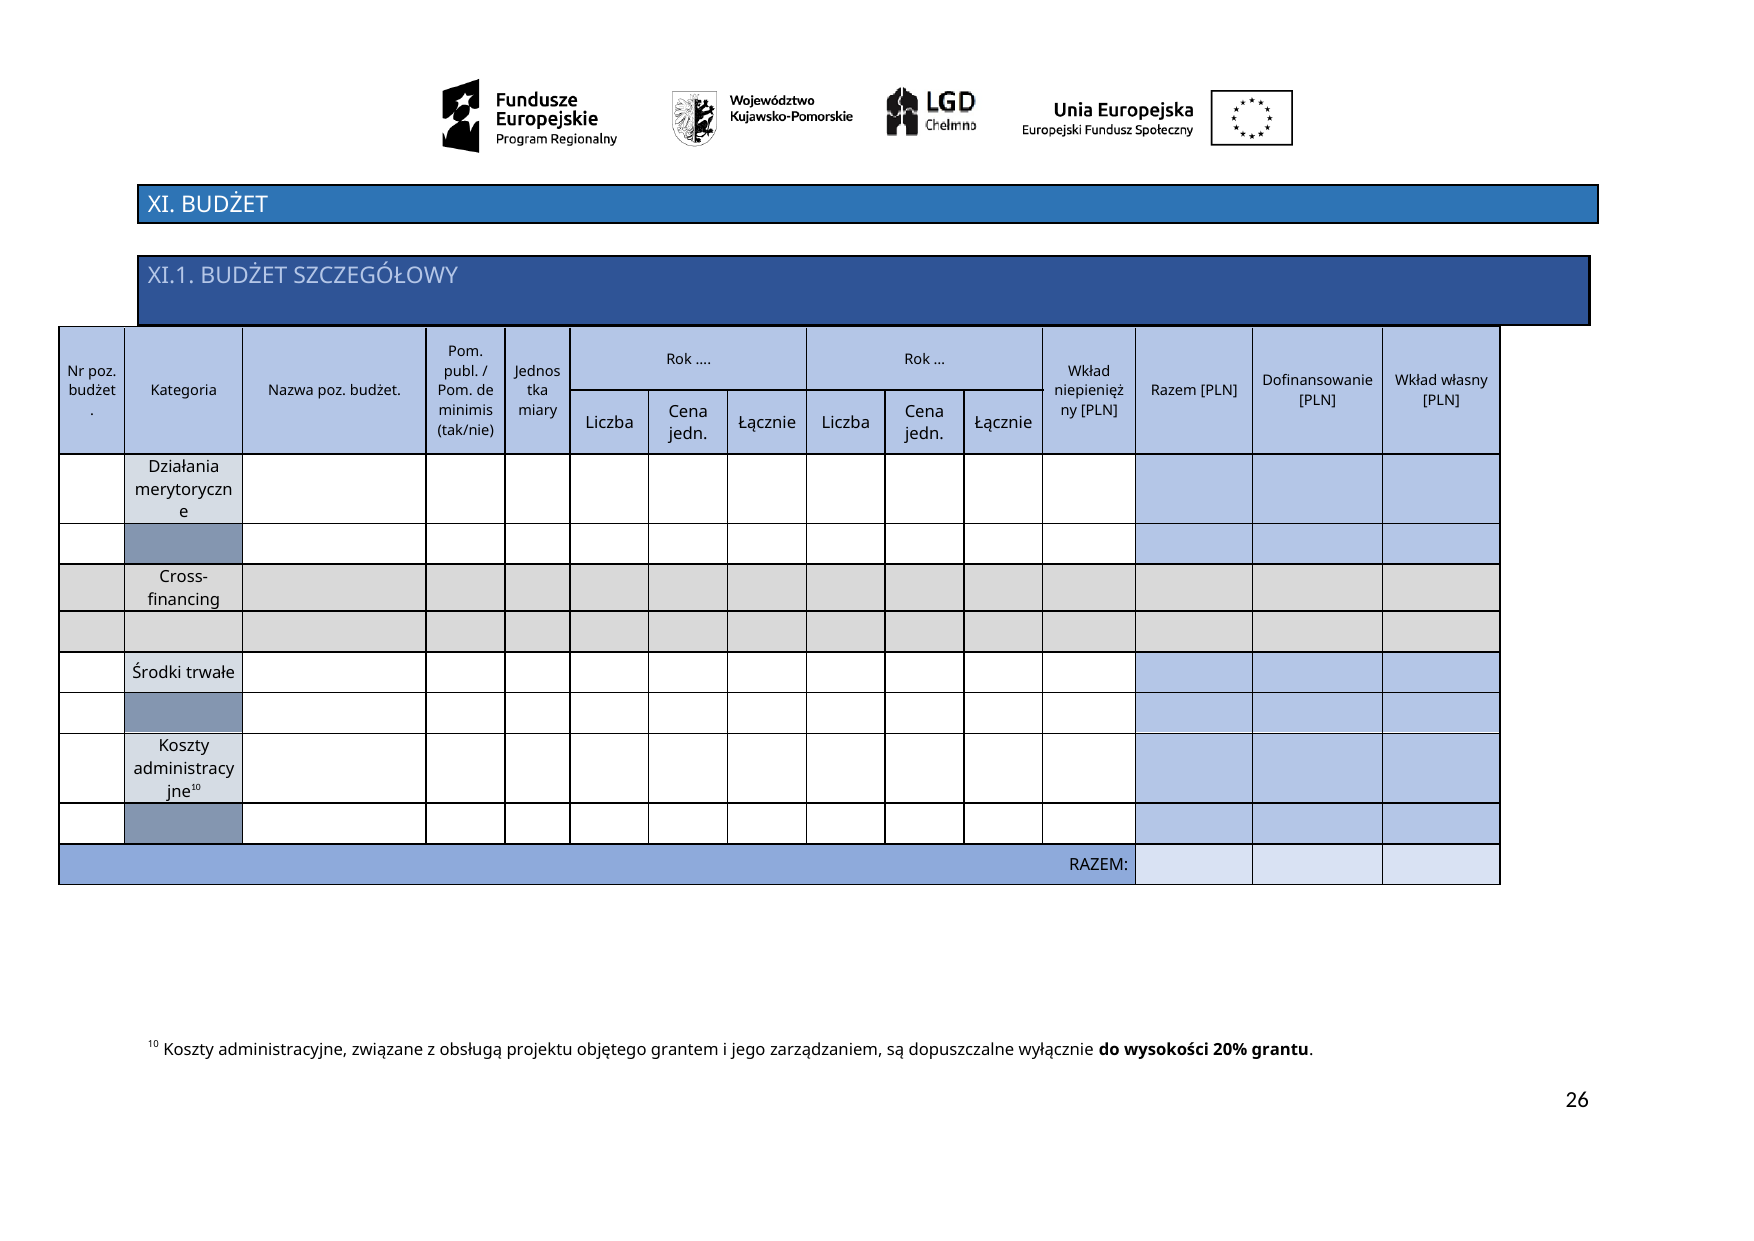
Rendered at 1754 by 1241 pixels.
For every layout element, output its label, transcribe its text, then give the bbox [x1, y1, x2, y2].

table_cell [1043, 734, 1135, 802]
table_cell [1383, 455, 1499, 523]
table_cell [807, 565, 884, 610]
table_cell [1253, 845, 1382, 884]
table_cell Liczba [807, 391, 884, 453]
table_cell [243, 612, 425, 651]
table_cell [571, 612, 648, 651]
table_cell [427, 804, 504, 843]
table_cell [1253, 804, 1382, 843]
table_cell Środki trwałe [125, 653, 242, 692]
table_cell [1253, 653, 1382, 692]
table_cell [60, 693, 124, 732]
table_cell Cena jedn. [649, 391, 727, 453]
table_cell [427, 455, 504, 523]
table_cell [427, 653, 504, 692]
table_cell [1253, 612, 1382, 651]
table_cell [571, 734, 648, 802]
table_cell [125, 524, 242, 563]
table_cell [60, 804, 124, 843]
table_cell [1136, 653, 1252, 692]
table_cell [1136, 734, 1252, 802]
table_cell [60, 612, 124, 651]
table_cell [506, 653, 569, 692]
table_cell [1383, 524, 1499, 563]
table_cell [1043, 653, 1135, 692]
table_cell [1043, 693, 1135, 732]
table_cell [243, 455, 425, 523]
table_cell [243, 734, 425, 802]
table_cell [886, 804, 963, 843]
table_cell [886, 524, 963, 563]
table_cell [243, 565, 425, 610]
table_cell [1253, 565, 1382, 610]
table_cell [886, 734, 963, 802]
table_header Nazwa poz. budżet. [243, 327, 426, 453]
table_cell [965, 612, 1042, 651]
table_cell [1383, 734, 1499, 802]
table_cell [125, 804, 242, 843]
table_cell [1136, 524, 1252, 563]
table_cell [649, 653, 727, 692]
table_cell [886, 653, 963, 692]
table_cell [60, 455, 124, 523]
table_cell [506, 565, 569, 610]
table_header Nr poz. budżet. [60, 327, 124, 453]
table_cell Liczba [571, 391, 648, 453]
table_cell [965, 565, 1042, 610]
table_cell Cena jedn. [886, 391, 963, 453]
table_header Razem [PLN] [1136, 327, 1252, 453]
subtitle XI.1. BUDŻET SZCZEGÓŁOWY [139, 257, 1588, 286]
table_cell [1136, 804, 1252, 843]
table_cell [1043, 565, 1135, 610]
table_cell [728, 524, 806, 563]
table_cell [427, 612, 504, 651]
table_cell [1043, 612, 1135, 651]
table_cell [243, 693, 425, 732]
subtitle XI. BUDŻET [139, 186, 1597, 222]
table_cell [649, 734, 727, 802]
table_cell [571, 455, 648, 523]
table_cell [649, 804, 727, 843]
table_cell [1383, 612, 1499, 651]
table_header Pom. publ. / Pom. de minimis (tak/nie) [427, 327, 505, 453]
table_header Kategoria [125, 327, 242, 453]
table_cell [807, 734, 884, 802]
table_cell [728, 693, 806, 732]
table_cell [1253, 693, 1382, 732]
table_cell [1383, 565, 1499, 610]
table_cell [965, 804, 1042, 843]
table_cell [571, 653, 648, 692]
table_cell [1253, 524, 1382, 563]
table_cell [728, 455, 806, 523]
table_cell RAZEM: [60, 845, 1135, 884]
table_cell [1136, 693, 1252, 732]
table_header Wkład niepieniężny [PLN] [1043, 327, 1135, 453]
table_cell [965, 524, 1042, 563]
table_cell [506, 612, 569, 651]
table_cell Łącznie [728, 391, 806, 453]
table_cell [886, 455, 963, 523]
table_cell [571, 524, 648, 563]
table_cell [649, 565, 727, 610]
table_cell Cross-financing [125, 565, 242, 610]
table_cell [728, 804, 806, 843]
table_cell [886, 565, 963, 610]
table_cell [571, 565, 648, 610]
table_cell [427, 524, 504, 563]
table_cell [243, 804, 425, 843]
table_cell [807, 612, 884, 651]
table_cell [965, 455, 1042, 523]
table_cell [1253, 734, 1382, 802]
table_cell [807, 455, 884, 523]
table_header Rok …. [571, 327, 806, 389]
table_cell [965, 693, 1042, 732]
table_cell [1136, 612, 1252, 651]
table_header Dofinansowanie [PLN] [1253, 327, 1382, 453]
table_cell [649, 455, 727, 523]
table_cell [60, 524, 124, 563]
table_cell [506, 734, 569, 802]
table_cell [728, 565, 806, 610]
picture [424, 60, 1312, 172]
table_cell [427, 693, 504, 732]
table_cell [60, 734, 124, 802]
table_cell [807, 693, 884, 732]
table_header Wkład własny [PLN] [1383, 327, 1499, 453]
table_cell [243, 524, 425, 563]
table_cell [1043, 455, 1135, 523]
table_cell [728, 612, 806, 651]
table_cell [571, 804, 648, 843]
table_cell [1043, 524, 1135, 563]
table_cell [649, 693, 727, 732]
table_cell [886, 693, 963, 732]
table_header Jednostka miary [506, 327, 570, 453]
table_cell [807, 524, 884, 563]
table_cell Koszty administracyjne [125, 734, 242, 802]
table_cell [807, 804, 884, 843]
table_cell [60, 565, 124, 610]
table_cell [506, 804, 569, 843]
table_cell [1383, 845, 1499, 884]
table_cell [1383, 693, 1499, 732]
table_cell [1136, 455, 1252, 523]
table_cell [427, 734, 504, 802]
table_cell Działania merytoryczne [125, 455, 242, 523]
table_cell [125, 693, 242, 732]
table_cell [1383, 653, 1499, 692]
table_cell Łącznie [965, 391, 1042, 453]
table_cell [243, 653, 425, 692]
table_cell [1043, 804, 1135, 843]
table_cell [1383, 804, 1499, 843]
table_cell [1136, 565, 1252, 610]
table_cell [649, 524, 727, 563]
table_cell [571, 693, 648, 732]
table_cell [728, 653, 806, 692]
table_cell [728, 734, 806, 802]
table_header Rok … [807, 327, 1042, 389]
table_cell [649, 612, 727, 651]
table_cell [60, 653, 124, 692]
table_cell [427, 565, 504, 610]
table_cell [886, 612, 963, 651]
table_cell [965, 653, 1042, 692]
table_cell [125, 612, 242, 651]
table_cell [965, 734, 1042, 802]
table_cell [506, 524, 569, 563]
table_cell [506, 455, 569, 523]
table_cell [1136, 845, 1252, 884]
table_cell [1253, 455, 1382, 523]
table_cell [506, 693, 569, 732]
table_cell [807, 653, 884, 692]
